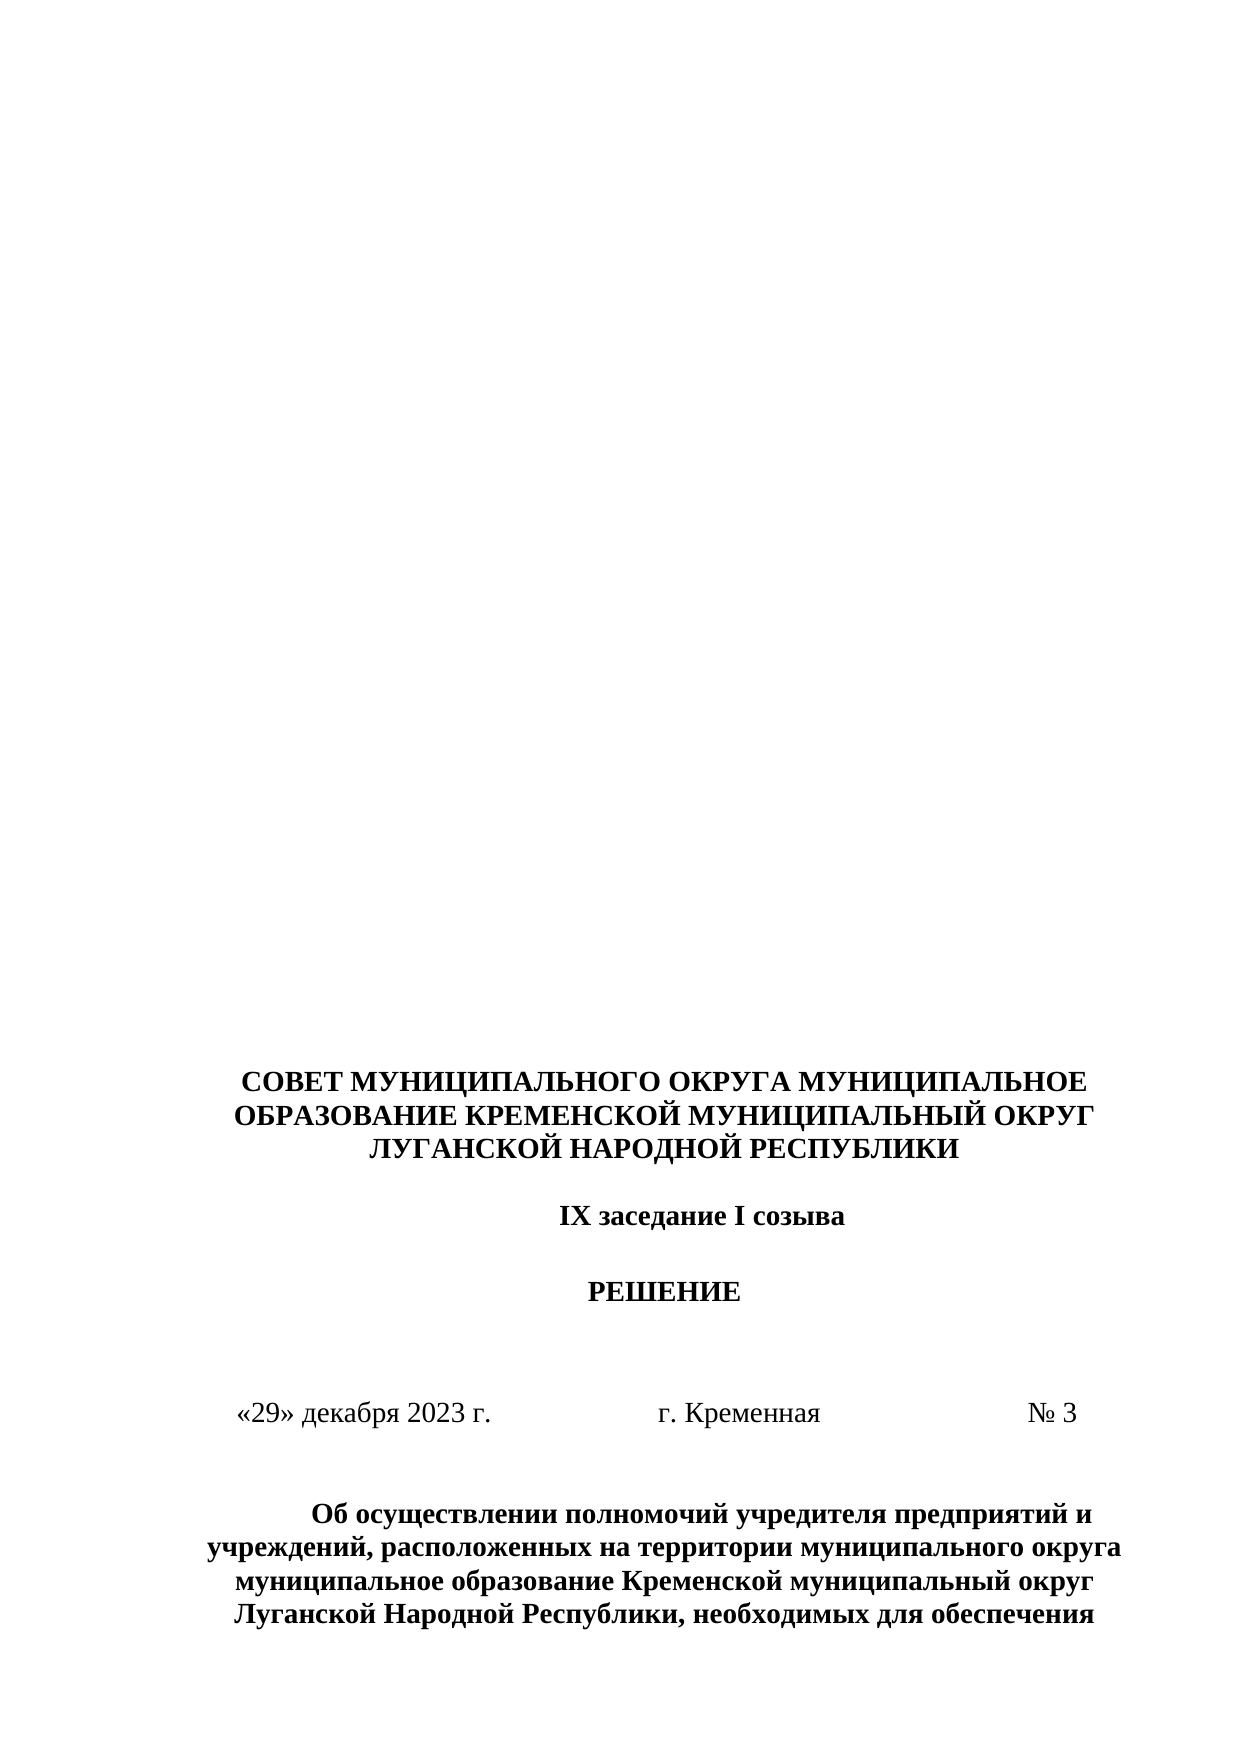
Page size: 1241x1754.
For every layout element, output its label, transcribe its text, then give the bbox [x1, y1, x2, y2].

title СОВЕТ МУНИЦИПАЛЬНОГО ОКРУГА МУНИЦИПАЛЬНОЕ ОБРАЗОВАНИЕ КРЕМЕНСКОЙ МУНИЦИПАЛЬНЫЙ ОКРУГ ЛУГАНСКОЙ НАРОДНОЙ РЕСПУБЛИКИ [177, 1064, 1152, 1165]
text IX заседание I созыва [177, 1198, 1152, 1232]
subtitle РЕШЕНИЕ [177, 1274, 1152, 1307]
text «29» декабря 2023 г. г. Кременная № 3 [177, 1395, 1152, 1429]
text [177, 1496, 1152, 1630]
